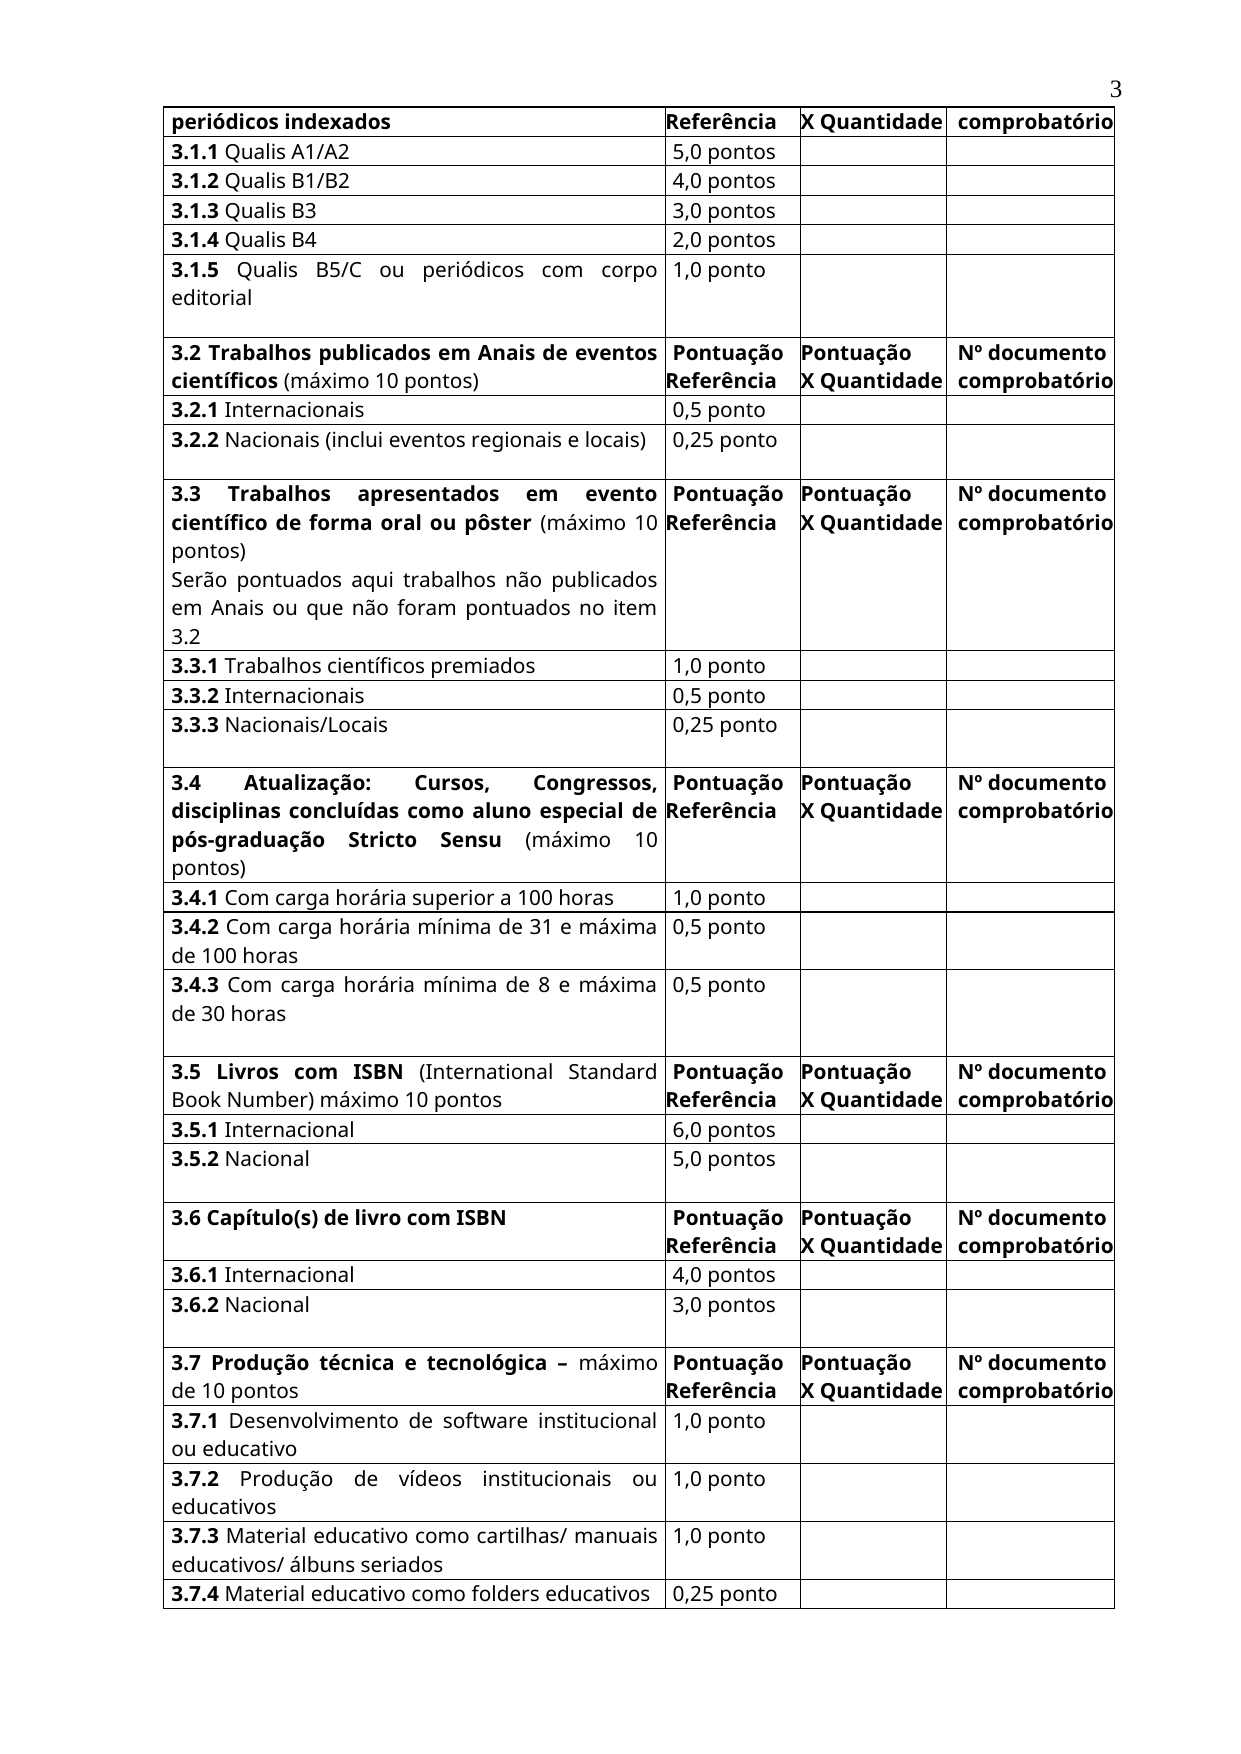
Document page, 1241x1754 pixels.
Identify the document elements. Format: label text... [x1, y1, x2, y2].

table_cell 1,0 ponto [666, 1406, 800, 1463]
table_cell [801, 681, 946, 709]
table_cell 0,5 ponto [666, 681, 800, 709]
table_cell Nº documento comprobatório [947, 1348, 1114, 1405]
table_cell 3.5 Livros com ISBN (International Standard Book Number) máximo 10 pontos [164, 1057, 665, 1114]
table_cell 3.5.1 Internacional [164, 1115, 665, 1143]
table_cell 3.3.3 Nacionais/Locais [164, 710, 665, 767]
table_cell [801, 1144, 946, 1202]
table_cell 3.2 Trabalhos publicados em Anais de eventos científicos (máximo 10 pontos) [164, 338, 665, 394]
table_cell 0,25 ponto [666, 425, 800, 478]
table_cell 0,5 ponto [666, 396, 800, 424]
table_cell 3.1.2 Qualis B1/B2 [164, 166, 665, 195]
table_cell Nº documento comprobatório [947, 338, 1114, 394]
table_cell 1,0 ponto [666, 1464, 800, 1521]
table_cell [801, 1580, 946, 1608]
table_cell 3.3.1 Trabalhos científicos premiados [164, 651, 665, 680]
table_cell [164, 1580, 665, 1608]
table_cell [947, 1290, 1114, 1347]
table_cell Pontuação Referência [666, 768, 800, 882]
table_cell Pontuação X Quantidade [801, 480, 946, 650]
table_cell [947, 1580, 1114, 1608]
table_cell [801, 1290, 946, 1347]
table_cell [947, 970, 1114, 1056]
table_cell Pontuação Referência [666, 338, 800, 394]
table_cell [947, 1406, 1114, 1463]
table_cell 0,5 ponto [666, 913, 800, 969]
table_cell Nº documento comprobatório [947, 1203, 1114, 1259]
table_cell 3.5.2 Nacional [164, 1144, 665, 1202]
table_cell 4,0 pontos [666, 1261, 800, 1289]
table_cell [947, 425, 1114, 478]
table_cell 1,0 ponto [666, 883, 800, 911]
table_cell [947, 913, 1114, 969]
table_cell 6,0 pontos [666, 1115, 800, 1143]
table_cell [801, 883, 946, 911]
table_cell 5,0 pontos [666, 1144, 800, 1202]
table_cell 3.2.1 Internacionais [164, 396, 665, 424]
table_cell [801, 651, 946, 680]
table_cell 3.6.1 Internacional [164, 1261, 665, 1289]
table_cell [947, 681, 1114, 709]
table_cell 3.4 Atualização: Cursos, Congressos, disciplinas concluídas como aluno especial de pós-graduação Stricto Sensu (máximo 10 pontos) [164, 768, 665, 882]
table_cell 3.2.2 Nacionais (inclui eventos regionais e locais) [164, 425, 665, 478]
table_cell 3.3 Trabalhos apresentados em evento científico de forma oral ou pôster (máximo 10 pontos) Serão pontuados aqui trabalhos não publicados em Anais ou que não foram pontuados no item 3.2 [164, 480, 665, 650]
table_cell 3.4.2 Com carga horária mínima de 31 e máxima de 100 horas [164, 913, 665, 969]
table_cell Pontuação X Quantidade [801, 1057, 946, 1114]
table_cell Pontuação Referência [666, 1203, 800, 1259]
table_cell [801, 970, 946, 1056]
table_cell 3.7 Produção técnica e tecnológica – máximo de 10 pontos [164, 1348, 665, 1405]
table_cell 3.7.1 Desenvolvimento de software institucional ou educativo [164, 1406, 665, 1463]
table_cell [801, 425, 946, 478]
table_cell Pontuação X Quantidade [801, 338, 946, 394]
table_cell [801, 255, 946, 337]
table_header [666, 108, 800, 136]
table_cell [801, 1406, 946, 1463]
table_cell 3.6 Capítulo(s) de livro com ISBN [164, 1203, 665, 1259]
table_cell Pontuação Referência [666, 1057, 800, 1114]
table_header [947, 108, 1114, 136]
table_cell Pontuação X Quantidade [801, 768, 946, 882]
table_cell 1,0 ponto [666, 1522, 800, 1578]
table_cell Pontuação Referência [666, 480, 800, 650]
table_cell 3.4.3 Com carga horária mínima de 8 e máxima de 30 horas [164, 970, 665, 1056]
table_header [164, 108, 665, 136]
table_cell [947, 1115, 1114, 1143]
table_cell [947, 255, 1114, 337]
table_cell 3.1.4 Qualis B4 [164, 225, 665, 254]
table_cell 1,0 ponto [666, 651, 800, 680]
table_cell [947, 137, 1114, 165]
table_cell 3.6.2 Nacional [164, 1290, 665, 1347]
table_cell 3.3.2 Internacionais [164, 681, 665, 709]
table_cell [947, 196, 1114, 224]
table_cell [801, 1115, 946, 1143]
table_cell [801, 396, 946, 424]
table_cell 1,0 ponto [666, 255, 800, 337]
table_cell 3.1.1 Qualis A1/A2 [164, 137, 665, 165]
table_cell 0,5 ponto [666, 970, 800, 1056]
table_cell 3,0 pontos [666, 1290, 800, 1347]
table_cell [801, 913, 946, 969]
table_cell 3,0 pontos [666, 196, 800, 224]
table_cell 0,25 ponto [666, 1580, 800, 1608]
table_cell [947, 1464, 1114, 1521]
table_cell [801, 196, 946, 224]
table_cell [947, 166, 1114, 195]
table_cell [801, 1464, 946, 1521]
table_cell [947, 396, 1114, 424]
table_cell Pontuação X Quantidade [801, 1203, 946, 1259]
table_cell 5,0 pontos [666, 137, 800, 165]
table_cell Nº documento comprobatório [947, 480, 1114, 650]
table_cell 0,25 ponto [666, 710, 800, 767]
table_cell [947, 651, 1114, 680]
table_cell Pontuação Referência [666, 1348, 800, 1405]
table_cell [947, 883, 1114, 911]
table_cell [801, 1522, 946, 1578]
table_cell 2,0 pontos [666, 225, 800, 254]
table_cell [801, 1261, 946, 1289]
table_cell [947, 710, 1114, 767]
table_cell Nº documento comprobatório [947, 768, 1114, 882]
table_cell [947, 1522, 1114, 1578]
table_cell 3.1.3 Qualis B3 [164, 196, 665, 224]
table_cell 3.7.2 Produção de vídeos institucionais ou educativos [164, 1464, 665, 1521]
table_cell [947, 225, 1114, 254]
table_cell [801, 710, 946, 767]
table_cell [801, 137, 946, 165]
table_cell [947, 1144, 1114, 1202]
table_cell [801, 166, 946, 195]
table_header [801, 108, 946, 136]
table_cell [801, 225, 946, 254]
table_cell 3.4.1 Com carga horária superior a 100 horas [164, 883, 665, 911]
table_cell 3.7.3 Material educativo como cartilhas/ manuais educativos/ álbuns seriados [164, 1522, 665, 1578]
table_cell [947, 1261, 1114, 1289]
table_cell 4,0 pontos [666, 166, 800, 195]
table_cell Nº documento comprobatório [947, 1057, 1114, 1114]
table_cell 3.1.5 Qualis B5/C ou periódicos com corpo editorial [164, 255, 665, 337]
table_cell Pontuação X Quantidade [801, 1348, 946, 1405]
